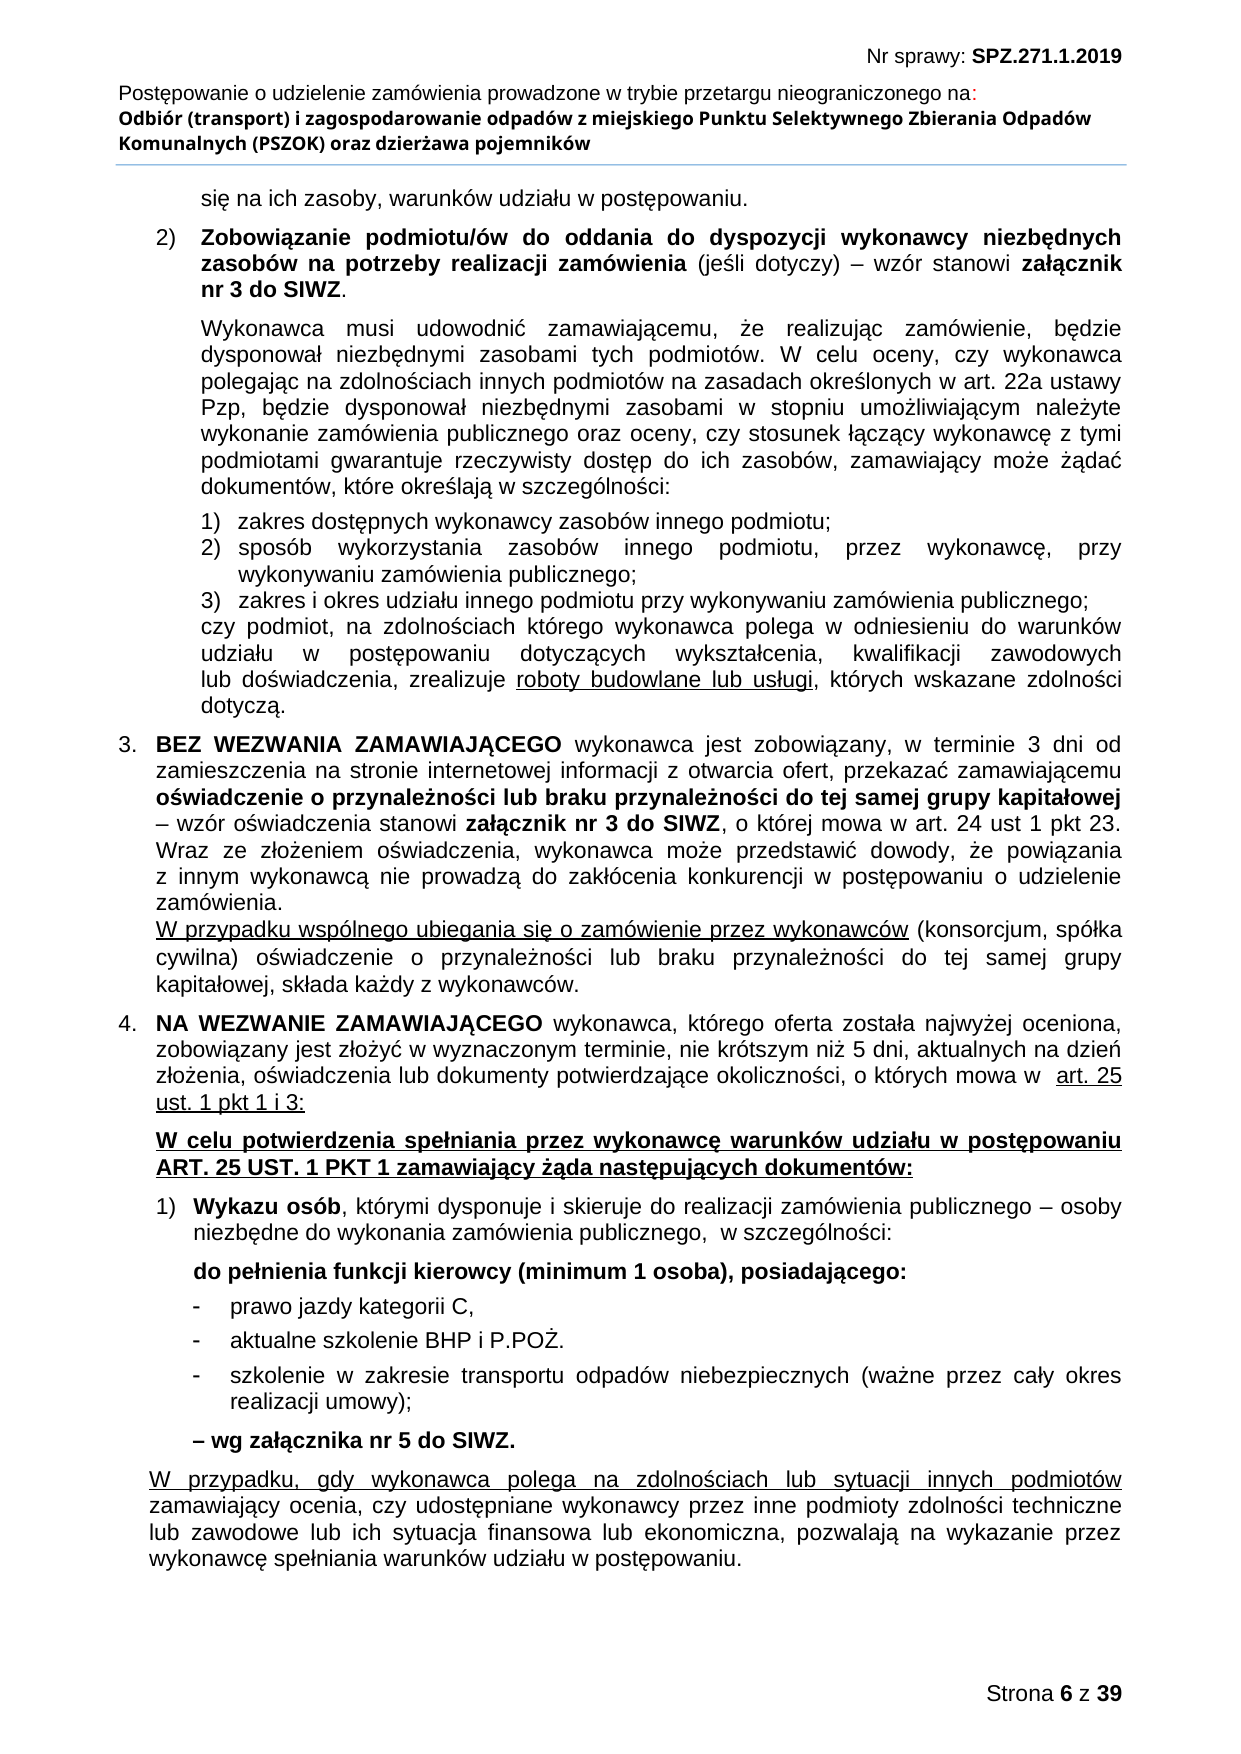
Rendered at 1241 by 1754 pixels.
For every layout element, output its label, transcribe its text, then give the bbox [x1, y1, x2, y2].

list zakres dostępnych wykonawcy zasobów innego podmiotu; [200, 508, 1122, 534]
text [201, 184, 1122, 211]
text czy podmiot, na zdolnościach którego wykonawca polega w odniesieniu do warunków udziału w postępowaniu dotyczących wykształcenia, kwalifikacji zawodowych lub doświadczenia, zrealizuje roboty budowlane lub usługi, których wskazane zdolności dotyczą. [201, 613, 1122, 719]
text Wykonawca musi udowodnić zamawiającemu, że realizując zamówienie, będzie dysponował niezbędnymi zasobami tych podmiotów. W celu oceny, czy wykonawca polegając na zdolnościach innych podmiotów na zasadach określonych w art. 22a ustawy Pzp, będzie dysponował niezbędnymi zasobami w stopniu umożliwiającym należyte wykonanie zamówienia publicznego oraz oceny, czy stosunek łączący wykonawcę z tymi podmiotami gwarantuje rzeczywisty dostęp do ich zasobów, zamawiający może żądać dokumentów, które określają w szczególności: [201, 315, 1122, 499]
list Zobowiązanie podmiotu/ów do oddania do dyspozycji wykonawcy niezbędnych zasobów na potrzeby realizacji zamówienia (jeśli dotyczy) – wzór stanowi załącznik nr 3 do SIWZ. [156, 223, 1122, 302]
list zakres i okres udziału innego podmiotu przy wykonywaniu zamówienia publicznego; [201, 587, 1122, 613]
list NA WEZWANIE ZAMAWIAJĄCEGO wykonawca, którego oferta została najwyżej oceniona, zobowiązany jest złożyć w wyznaczonym terminie, nie krótszym niż 5 dni, aktualnych na dzień złożenia, oświadczenia lub dokumenty potwierdzające okoliczności, o których mowa w art. 25 ust. 1 pkt 1 i 3: [118, 1009, 1122, 1115]
list W przypadku wspólnego ubiegania się o zamówienie przez wykonawców (konsorcjum, spółka cywilna) oświadczenie o przynależności lub braku przynależności do tej samej grupy kapitałowej, składa każdy z wykonawców. [156, 916, 1122, 997]
list sposób wykorzystania zasobów innego podmiotu, przez wykonawcę, przy wykonywaniu zamówienia publicznego; [201, 534, 1122, 587]
list aktualne szkolenie BHP i P.POŻ. [192, 1327, 1122, 1354]
list Wykazu osób, którymi dysponuje i skieruje do realizacji zamówienia publicznego – osoby niezbędne do wykonania zamówienia publicznego, w szczególności: [156, 1193, 1122, 1245]
text W przypadku, gdy wykonawca polega na zdolnościach lub sytuacji innych podmiotów zamawiający ocenia, czy udostępniane wykonawcy przez inne podmioty zdolności techniczne lub zawodowe lub ich sytuacja finansowa lub ekonomiczna, pozwalają na wykazanie przez wykonawcę spełniania warunków udziału w postępowaniu. [149, 1490, 1122, 1571]
text W celu potwierdzenia spełniania przez wykonawcę warunków udziału w postępowaniu ART. 25 UST. 1 PKT 1 zamawiający żąda następujących dokumentów: [156, 1151, 1122, 1180]
list BEZ WEZWANIA ZAMAWIAJĄCEGO wykonawca jest zobowiązany, w terminie 3 dni od zamieszczenia na stronie internetowej informacji z otwarcia ofert, przekazać zamawiającemu oświadczenie o przynależności lub braku przynależności do tej samej grupy kapitałowej – wzór oświadczenia stanowi załącznik nr 3 do SIWZ, o której mowa w art. 24 ust 1 pkt 23. Wraz ze złożeniem oświadczenia, wykonawca może przedstawić dowody, że powiązania z innym wykonawcą nie prowadzą do zakłócenia konkurencji w postępowaniu o udzielenie zamówienia. [118, 731, 1122, 916]
text – wg załącznika nr 5 do SIWZ. [192, 1427, 1122, 1453]
list szkolenie w zakresie transportu odpadów niebezpiecznych (ważne przez cały okres realizacji umowy); [192, 1362, 1122, 1415]
text do pełnienia funkcji kierowcy (minimum 1 osoba), posiadającego: [193, 1258, 1122, 1284]
text W przypadku, gdy wykonawca polega na zdolnościach lub sytuacji innych podmiotów zamawiający ocenia, czy udostępniane wykonawcy przez inne podmioty zdolności techniczne lub zawodowe lub ich sytuacja finansowa lub ekonomiczna, pozwalają na wykazanie przez wykonawcę spełniania warunków udziału w postępowaniu. [149, 1466, 1122, 1489]
text W celu potwierdzenia spełniania przez wykonawcę warunków udziału w postępowaniu ART. 25 UST. 1 PKT 1 zamawiający żąda następujących dokumentów: [156, 1127, 1122, 1150]
list prawo jazdy kategorii C, [192, 1293, 1122, 1319]
